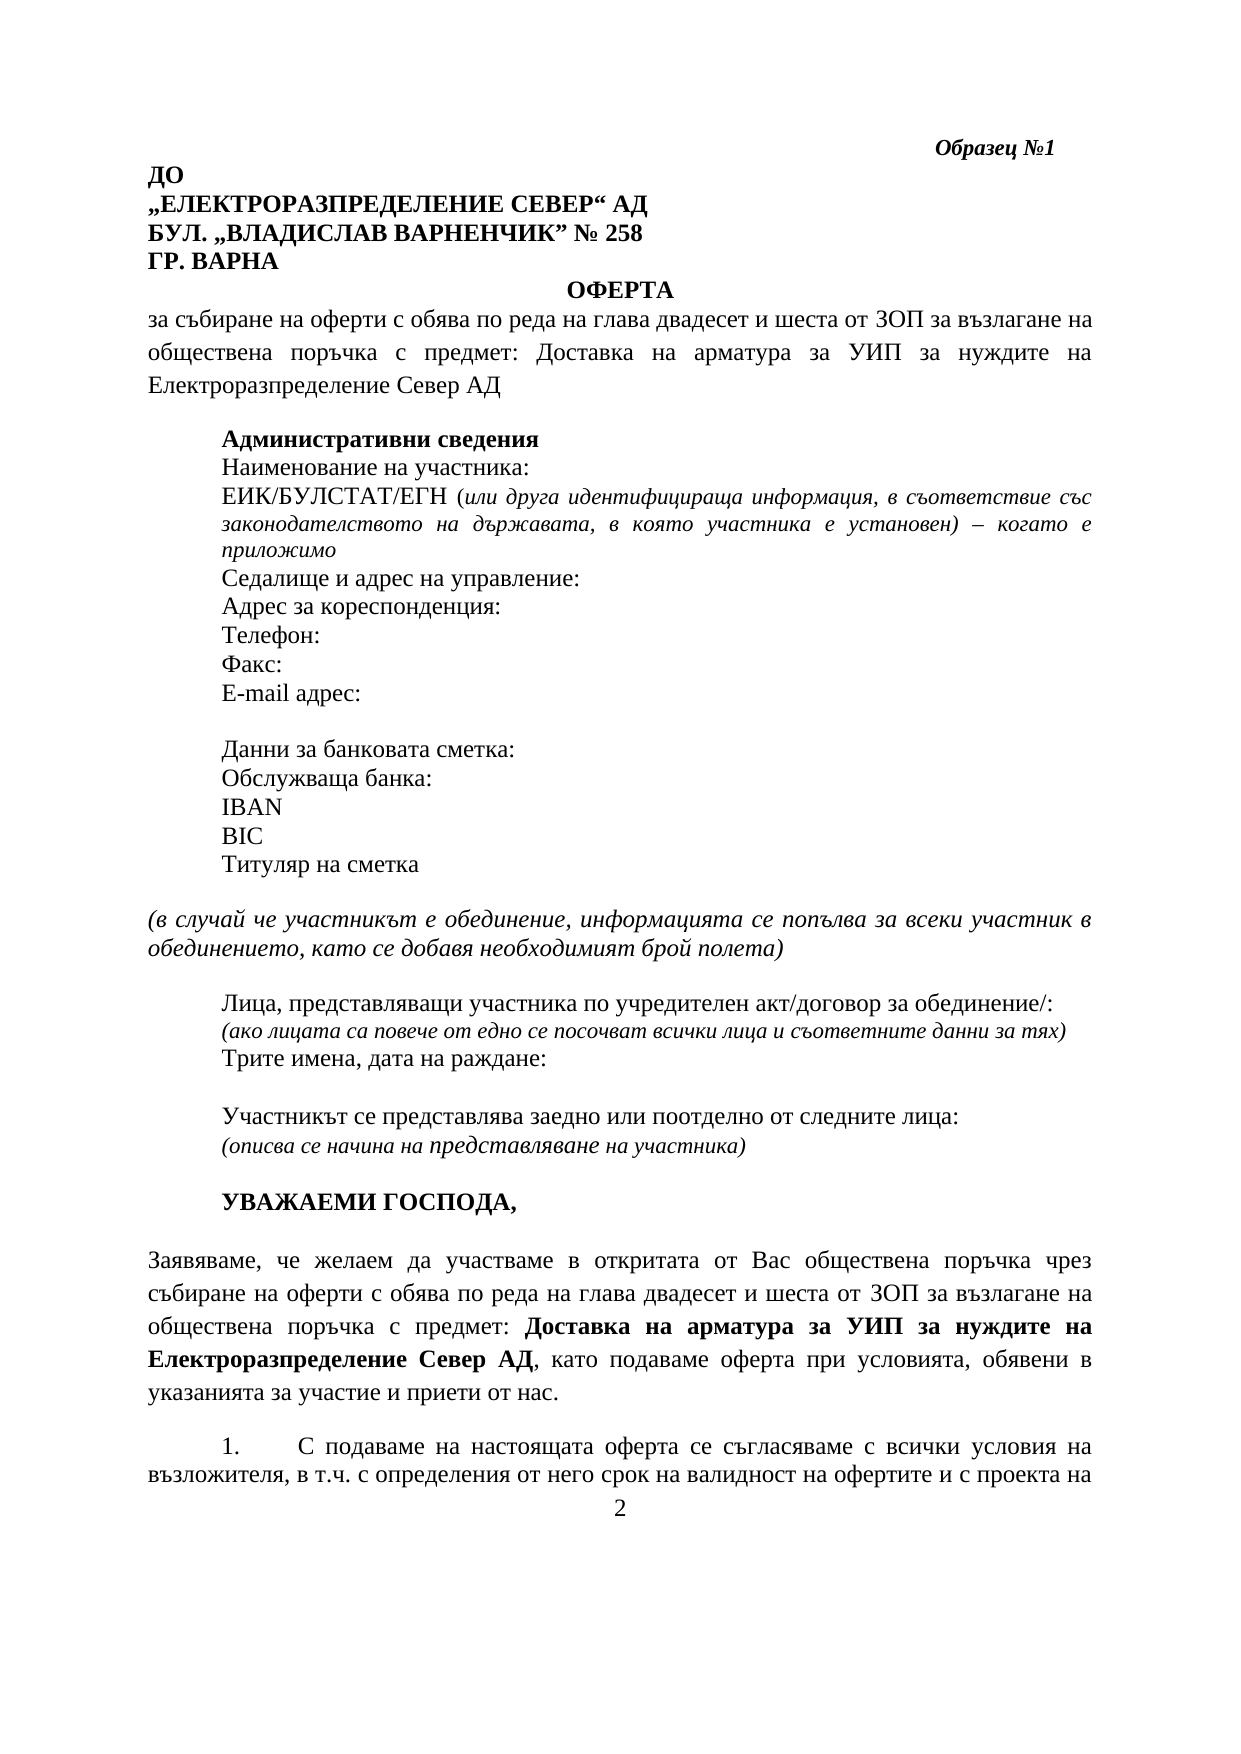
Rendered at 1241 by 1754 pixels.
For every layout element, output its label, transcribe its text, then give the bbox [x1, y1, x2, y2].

text Е-mail адрес: [148, 678, 1093, 706]
text УВАЖАЕМИ Господа, [148, 1187, 1093, 1216]
text ОФЕРТА [148, 275, 1093, 304]
text Лица, представляващи участника по учредителен акт/договор за обединение/: [148, 988, 1093, 1017]
text (описва се начина на представляване на участника) [148, 1130, 1093, 1158]
text Образец №1 [148, 134, 1093, 160]
text гр. варна [148, 246, 1093, 275]
text ДО [148, 160, 1093, 189]
text БУЛ. „Владислав варненчик” № 258 [148, 218, 1093, 246]
text Титуляр на сметка [148, 849, 1093, 878]
text Административни сведения [148, 424, 1093, 452]
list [148, 1431, 1093, 1488]
text Трите имена, дата на раждане: [148, 1043, 1093, 1072]
text „ЕЛЕКТРОРАЗПРЕДЕЛЕНИЕ СЕВЕР“ АД [148, 189, 1093, 218]
text (ако лицата са повече от едно се посочват всички лица и съответните данни за тях) [148, 1017, 1093, 1043]
text Факс: [148, 649, 1093, 678]
text Седалище и адрес на управление: [148, 563, 1093, 591]
text Телефон: [148, 620, 1093, 649]
text (в случай че участникът е обединение, информацията се попълва за всеки участник в обединението, като се добавя необходимият брой полета) [148, 904, 1093, 962]
text Адрес за кореспонденция: [148, 591, 1093, 620]
text Участникът се представлява заедно или поотделно от следните лица: [148, 1101, 1093, 1130]
text Обслужваща банка: [148, 763, 1093, 792]
text Наименование на участника: [148, 452, 1093, 481]
text Данни за банковата сметка: [148, 734, 1093, 763]
text за събиране на оферти с обява по реда на глава двадесет и шеста от ЗОП за възлагане на обществена поръчка с предмет: Доставка на арматура за УИП за нуждите на Електроразпределение Север АД [148, 304, 1093, 399]
text ЕИК/БУЛСТАТ/ЕГН (или друга идентифицираща информация, в съответствие със законодателството на държавата, в която участника е установен) – когато е приложимо [221, 481, 1093, 563]
text IBAN [148, 792, 1093, 821]
text BIC [148, 821, 1093, 849]
text Заявяваме, че желаем да участваме в откритата от Вас обществена поръчка чрез събиране на оферти с обява по реда на глава двадесет и шеста от ЗОП за възлагане на обществена поръчка с предмет: Доставка на арматура за УИП за нуждите на Електроразпределение Север АД, като подаваме оферта при условията, обявени в указанията за участие и приети от нас. [148, 1245, 1093, 1406]
